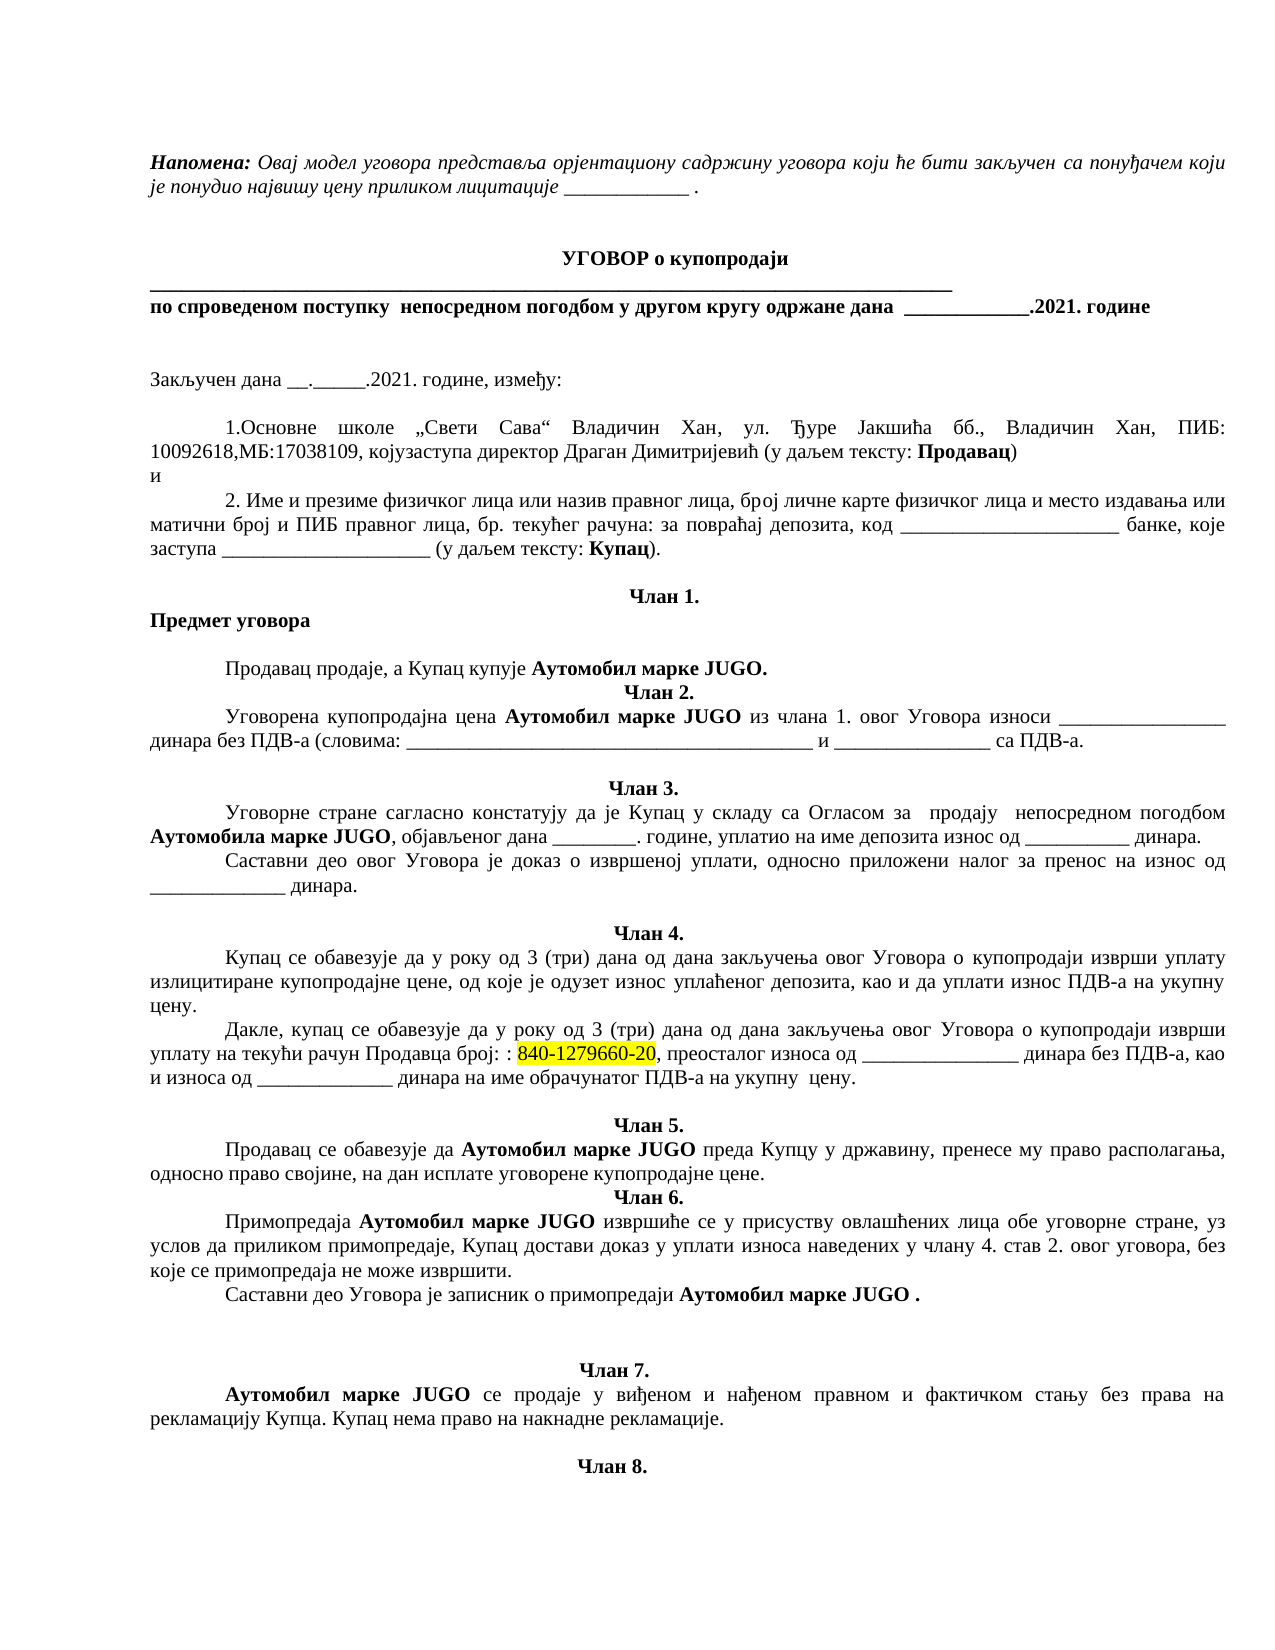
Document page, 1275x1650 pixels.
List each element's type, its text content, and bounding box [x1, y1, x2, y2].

text Саставни део Уговора је записник о примопредаји Аутомобил марке ЈUGO . [150, 1282, 1226, 1306]
text по спроведеном поступку непосредном погодбом у другом кругу одржане дана ____________.2021. године [150, 294, 1226, 318]
text Купац се обавезује да у року од 3 (три) дана од дана закључења овог Уговора о купопродаји изврши уплату излицитиране купопродајне цене, од које је одузет износ уплаћеног депозита, као и да уплати износ ПДВ-а на укупну цену. [150, 945, 1226, 1017]
text Закључен дана __._____.2021. године, између: [150, 367, 1226, 391]
text Продавац се обавезује да Аутомобил марке ЈUGO преда Купцу у државину, пренесе му право располагања, односно право својине, на дан исплате уговорене купопродајне цене. [150, 1137, 1226, 1185]
text 1.Основне школе „Свети Сава“ Владичин Хан, ул. Ђуре Јакшића бб., Владичин Хан, ПИБ: 10092618,МБ:17038109, којузаступа директор Драган Димитријевић (у даљем тексту: Продавац) [150, 415, 1226, 463]
text Предмет уговора [150, 608, 1226, 632]
text Напомена: Овај модел уговора представља орјентациону садржину уговора који ће бити закључен са понуђачем који је понудио највишу цену приликом лицитацијe ____________ . [150, 150, 1226, 198]
text Члан 1. [150, 584, 1226, 608]
text _____________________________________________________________________________ [150, 270, 1226, 294]
text Члан 2. [150, 680, 1226, 704]
text УГОВОР о купопродаји [150, 246, 1226, 270]
text Члан 5. [150, 1113, 1226, 1137]
text и [150, 463, 1226, 487]
text Саставни део овог Уговора је доказ о извршеној уплати, односно приложени налог за пренос на износ од _____________ динара. [150, 848, 1226, 897]
text Члан 4. [150, 921, 1226, 945]
text Аутомобил марке ЈUGO се продаје у виђеном и нађеном правном и фактичком стању без права на рекламацију Купца. Купац нема право на накнадне рекламације. [150, 1382, 1226, 1430]
text Члан 3. [150, 776, 1226, 800]
text Члан 8. [150, 1454, 1226, 1478]
text Примопредаја Аутомобил марке ЈUGO извршиће се у присуству овлашћених лица обе уговорне стране, уз услов да приликом примопредаје, Купац достави доказ у уплати износа наведених у члану 4. став 2. овог уговора, без које се примопредаја не може извршити. [150, 1209, 1226, 1282]
text Члан 7. [150, 1358, 1226, 1382]
text Уговорена купопродајна цена Аутомобил марке ЈUGO из члана 1. овог Уговора износи ________________ динара без ПДВ-а (словима: _______________________________________ и _______________ са ПДВ-а. [150, 704, 1226, 752]
text 2. Име и презиме физичког лица или назив правног лица, број личне карте физичког лица и место издавања или матични број и ПИБ правног лица, бр. текућег рачуна: за повраћај депозита, код _____________________ банке, које заступа ____________________ (у даљем тексту: Купац). [150, 487, 1226, 560]
text Дакле, купац се обавезује да у року од 3 (три) дана од дана закључења овог Уговора о купопродаји изврши уплату на текући рачун Продавца број: : 840-1279660-20, преосталог износа од _______________ динара без ПДВ-а, као и износа од _____________ динара на име обрачунатог ПДВ-а на укупну цену. [150, 1017, 1226, 1089]
text Продавац продаје, а Купац купује Аутомобил марке ЈUGO. [150, 656, 1226, 680]
text Члан 6. [150, 1185, 1226, 1209]
text Уговорне стране сагласно констатују да је Купац у складу са Огласом за продају непосредном погодбом Аутомобила марке ЈUGO, објављеног дана ________. године, уплатио на име депозита износ од __________ динара. [150, 800, 1226, 848]
